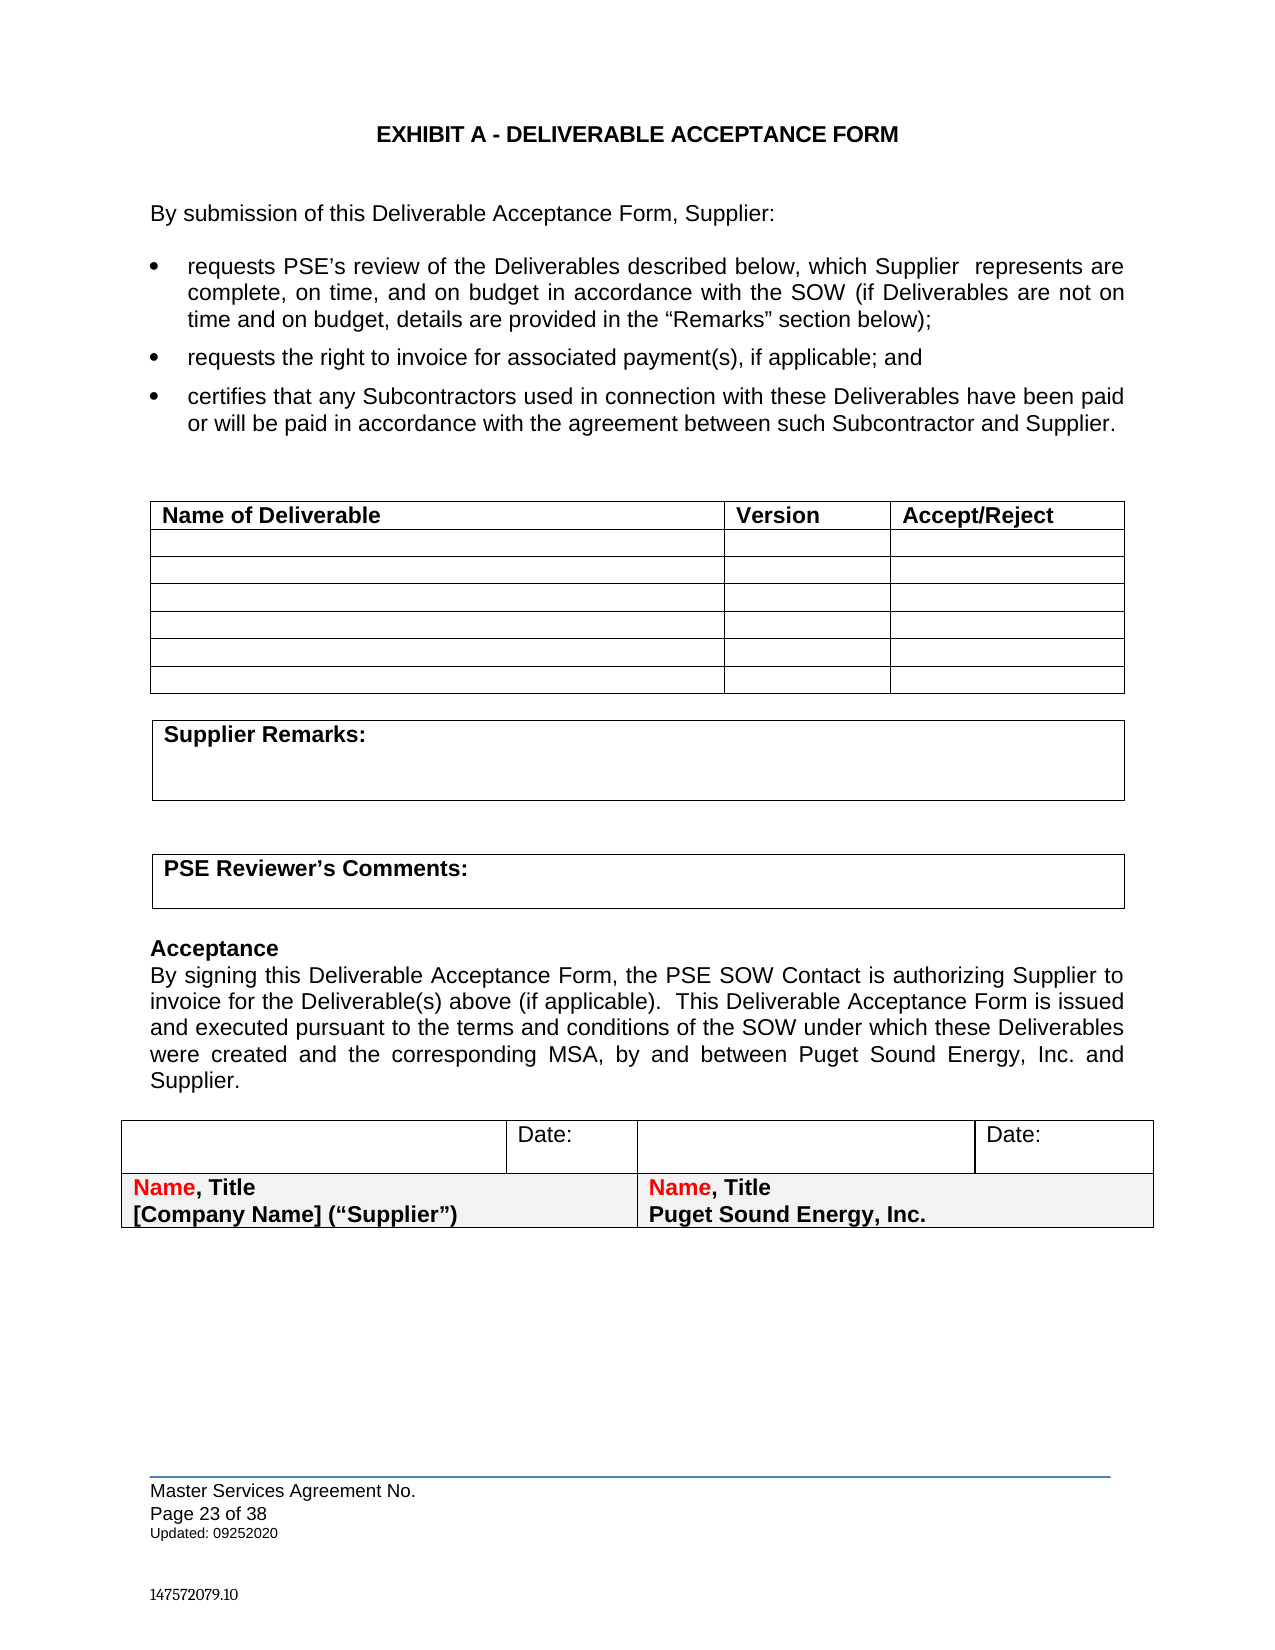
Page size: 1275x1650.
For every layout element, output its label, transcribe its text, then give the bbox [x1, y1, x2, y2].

table_cell [151, 639, 724, 666]
table_cell [151, 530, 724, 556]
table_header Supplier Remarks: [153, 721, 1124, 800]
table_cell [725, 639, 890, 666]
table_cell [891, 667, 1124, 693]
list certifies that any Subcontractors used in connection with these Deliverables have been paid or will be paid in accordance with the agreement between such Subcontractor and Supplier. [150, 383, 1125, 436]
table_cell [891, 530, 1124, 556]
text Acceptance [150, 935, 1125, 962]
list requests the right to invoice for associated payment(s), if applicable; and [150, 344, 1125, 371]
text EXHIBIT A - DELIVERABLE ACCEPTANCE FORM [150, 123, 1125, 147]
text By submission of this Deliverable Acceptance Form, Supplier: [150, 200, 1125, 226]
text By signing this Deliverable Acceptance Form, the PSE SOW Contact is authorizing Supplier to invoice for the Deliverable(s) above (if applicable). This Deliverable Acceptance Form is issued and executed pursuant to the terms and conditions of the SOW under which these Deliverables were created and the corresponding MSA, by and between Puget Sound Energy, Inc. and Supplier. [150, 962, 1125, 1093]
table_cell Name, Title Puget Sound Energy, Inc. [638, 1174, 1153, 1227]
table_cell Name, Title [Company Name] (“Supplier”) [122, 1174, 637, 1227]
table_header Version [725, 502, 890, 528]
table_header Accept/Reject [891, 502, 1124, 528]
table_header Date: [507, 1121, 637, 1173]
table_cell [151, 557, 724, 583]
table_cell [151, 667, 724, 693]
table_header [122, 1121, 506, 1173]
table_cell [891, 612, 1124, 638]
table_header [638, 1121, 974, 1173]
table_cell [891, 557, 1124, 583]
table_cell [891, 639, 1124, 666]
table_cell [725, 557, 890, 583]
table_cell [891, 584, 1124, 611]
table_cell [725, 530, 890, 556]
table_cell [725, 612, 890, 638]
list requests PSE’s review of the Deliverables described below, which Supplier represents are complete, on time, and on budget in accordance with the SOW (if Deliverables are not on time and on budget, details are provided in the “Remarks” section below); [150, 253, 1125, 332]
table_header PSE Reviewer’s Comments: [153, 855, 1124, 908]
table_header Name of Deliverable [151, 502, 724, 528]
table_header Date: [976, 1121, 1153, 1173]
table_cell [151, 584, 724, 611]
table_cell [151, 612, 724, 638]
table_cell [725, 584, 890, 611]
table_cell [725, 667, 890, 693]
